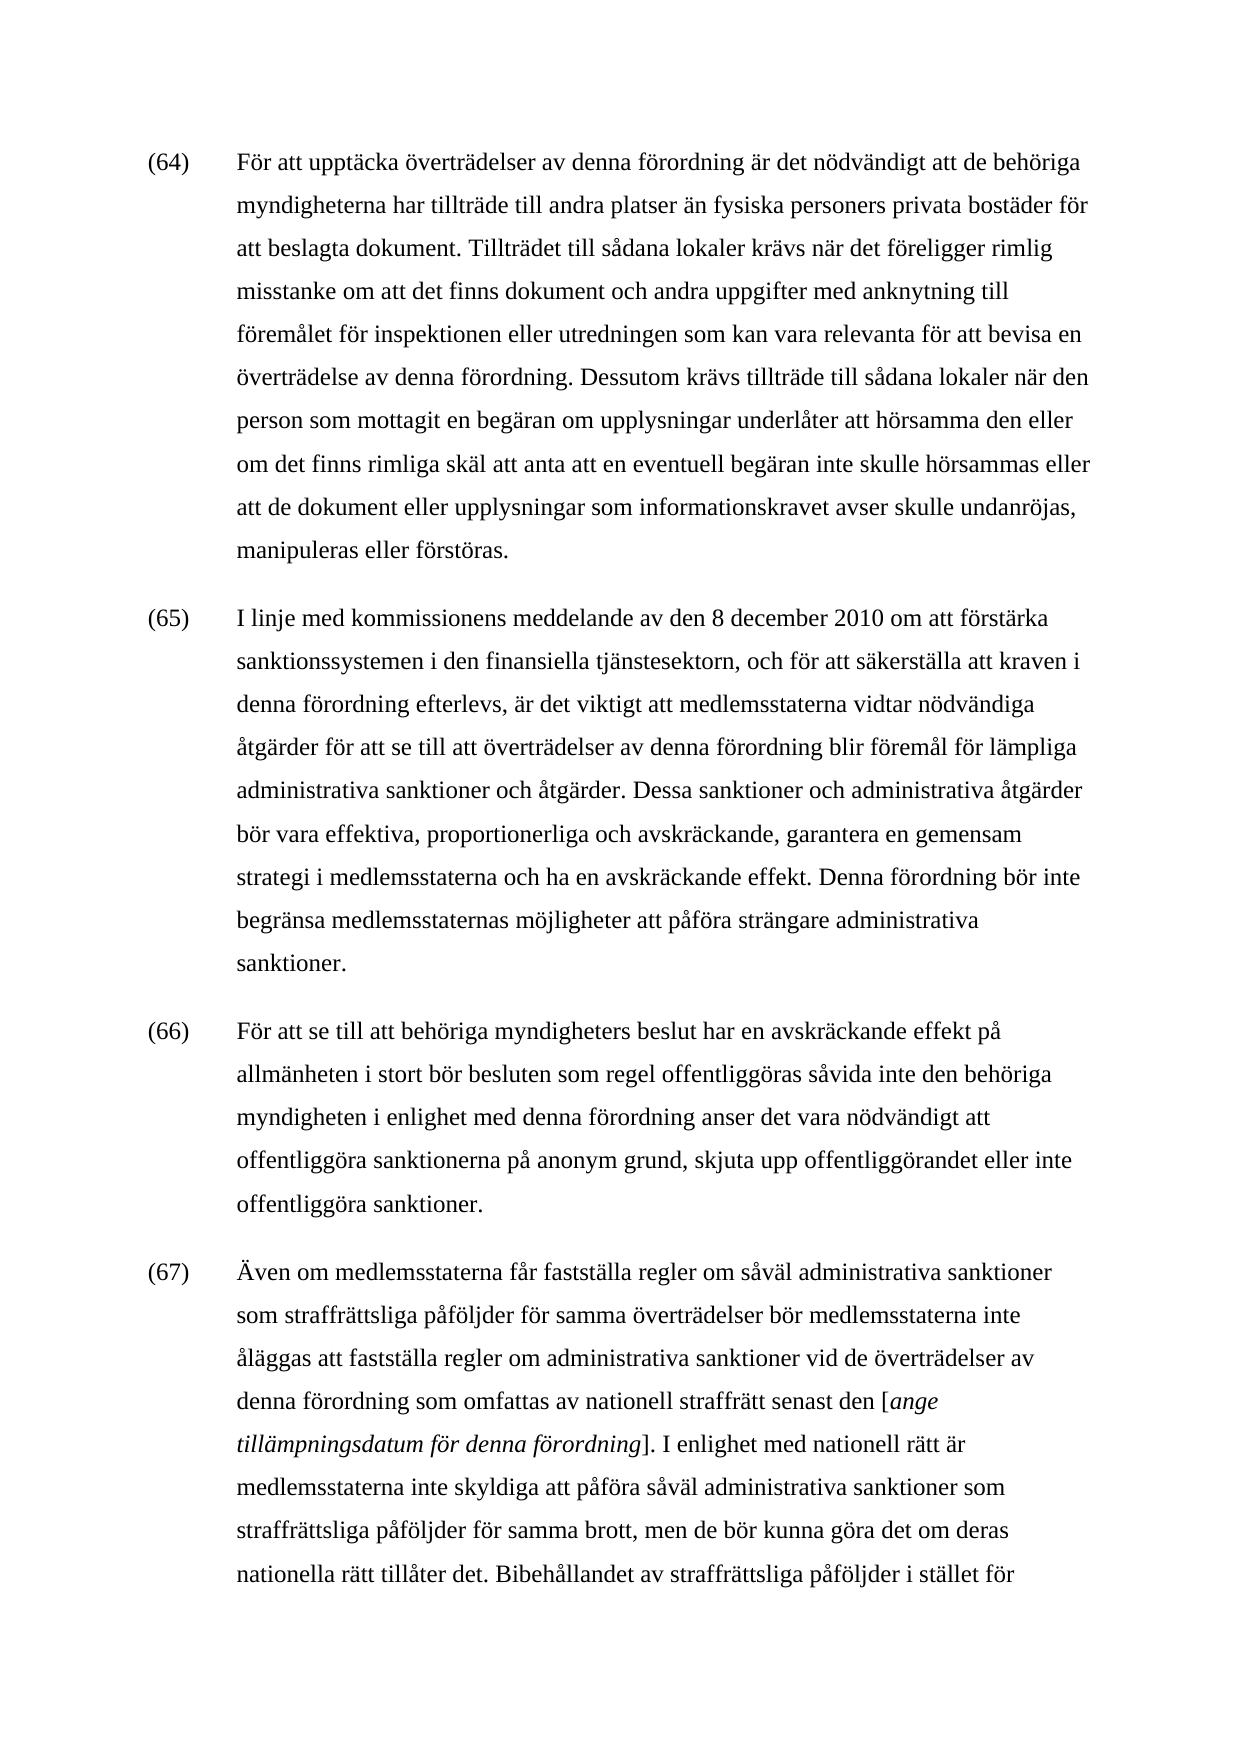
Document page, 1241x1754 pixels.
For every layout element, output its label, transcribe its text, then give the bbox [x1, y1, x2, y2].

text (65) I linje med kommissionens meddelande av den 8 december 2010 om att förstärka sanktionssystemen i den finansiella tjänstesektorn, och för att säkerställa att kraven i denna förordning efterlevs, är det viktigt att medlemsstaterna vidtar nödvändiga åtgärder för att se till att överträdelser av denna förordning blir föremål för lämpliga administrativa sanktioner och åtgärder. Dessa sanktioner och administrativa åtgärder bör vara effektiva, proportionerliga och avskräckande, garantera en gemensam strategi i medlemsstaterna och ha en avskräckande effekt. Denna förordning bör inte begränsa medlemsstaternas möjligheter att påföra strängare administrativa sanktioner. [148, 603, 1092, 977]
text (64) För att upptäcka överträdelser av denna förordning är det nödvändigt att de behöriga myndigheterna har tillträde till andra platser än fysiska personers privata bostäder för att beslagta dokument. Tillträdet till sådana lokaler krävs när det föreligger rimlig misstanke om att det finns dokument och andra uppgifter med anknytning till föremålet för inspektionen eller utredningen som kan vara relevanta för att bevisa en överträdelse av denna förordning. Dessutom krävs tillträde till sådana lokaler när den person som mottagit en begäran om upplysningar underlåter att hörsamma den eller om det finns rimliga skäl att anta att en eventuell begäran inte skulle hörsammas eller att de dokument eller upplysningar som informationskravet avser skulle undanröjas, manipuleras eller förstöras. [148, 147, 1092, 564]
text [148, 1257, 1092, 1587]
text (66) För att se till att behöriga myndigheters beslut har en avskräckande effekt på allmänheten i stort bör besluten som regel offentliggöras såvida inte den behöriga myndigheten i enlighet med denna förordning anser det vara nödvändigt att offentliggöra sanktionerna på anonym grund, skjuta upp offentliggörandet eller inte offentliggöra sanktioner. [148, 1016, 1092, 1217]
